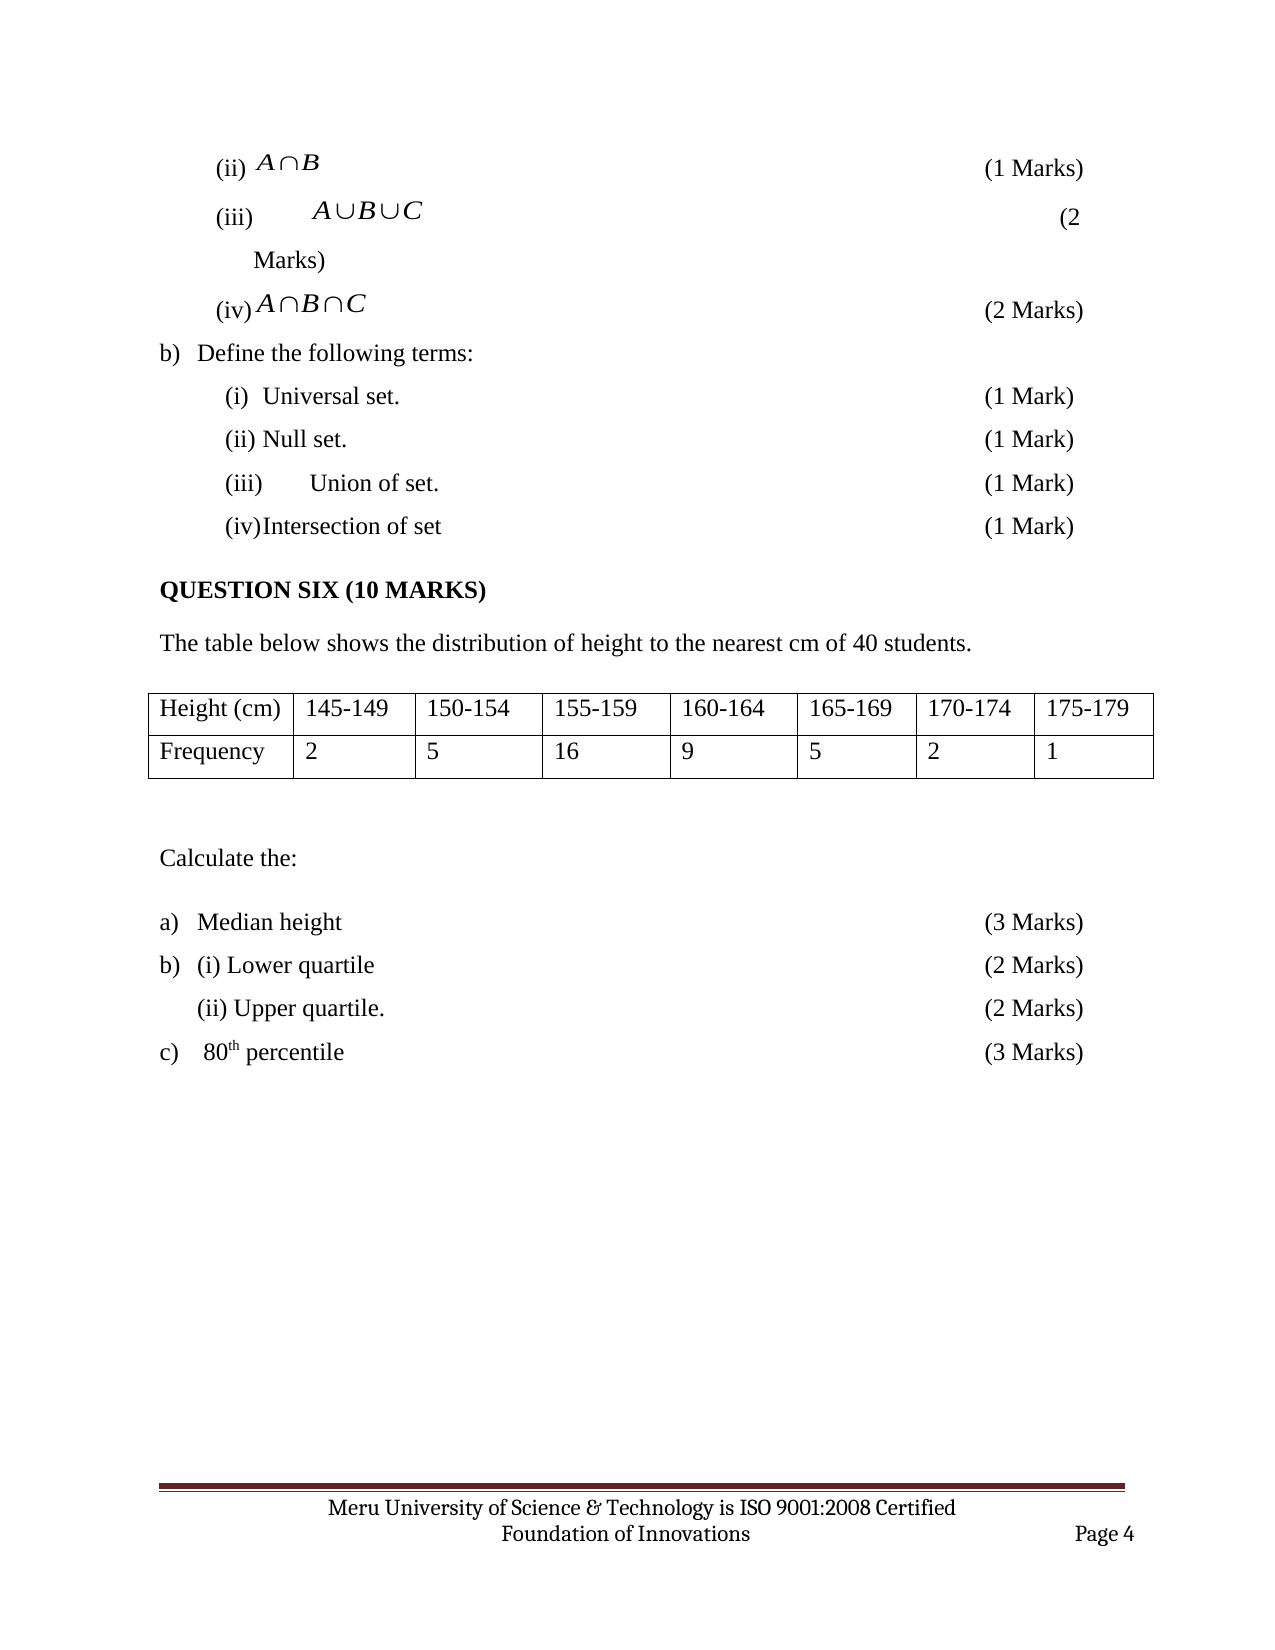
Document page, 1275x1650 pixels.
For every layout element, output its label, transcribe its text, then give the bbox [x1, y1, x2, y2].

text QUESTION SIX (10 MARKS) [159, 575, 1125, 603]
list 80th percentile (3 Marks) [159, 1037, 1125, 1065]
list Intersection of set (1 Mark) [225, 511, 1125, 539]
table_header 165-169 [798, 694, 916, 735]
table_cell 2 [917, 736, 1034, 778]
table_cell 5 [798, 736, 916, 778]
list (i) Lower quartile (2 Marks) [159, 950, 1125, 979]
text The table below shows the distribution of height to the nearest cm of 40 students. [159, 628, 1125, 657]
list Universal set. (1 Mark) [225, 381, 1125, 410]
table_cell 5 [416, 736, 542, 778]
list Median height (3 Marks) [159, 907, 1125, 936]
list (ii) Upper quartile. (2 Marks) [197, 993, 1125, 1022]
list (2 Marks) [216, 196, 1125, 274]
table_header 150-154 [416, 694, 542, 735]
table_header 145-149 [294, 694, 415, 735]
table_cell 9 [671, 736, 797, 778]
table_header Height (cm) [149, 694, 293, 735]
table_cell 16 [543, 736, 670, 778]
table_cell 1 [1035, 736, 1153, 778]
list (2 Marks) [216, 289, 1125, 324]
list Define the following terms: [159, 338, 1125, 367]
table_header 160-164 [671, 694, 797, 735]
table_header 175-179 [1035, 694, 1153, 735]
table_header 170-174 [917, 694, 1034, 735]
text Calculate the: [159, 843, 1125, 872]
table_cell Frequency [149, 736, 293, 778]
table_header 155-159 [543, 694, 670, 735]
list (1 Marks) [216, 150, 1125, 182]
table_cell 2 [294, 736, 415, 778]
list Null set. (1 Mark) [225, 424, 1125, 453]
list Union of set. (1 Mark) [225, 468, 1125, 496]
